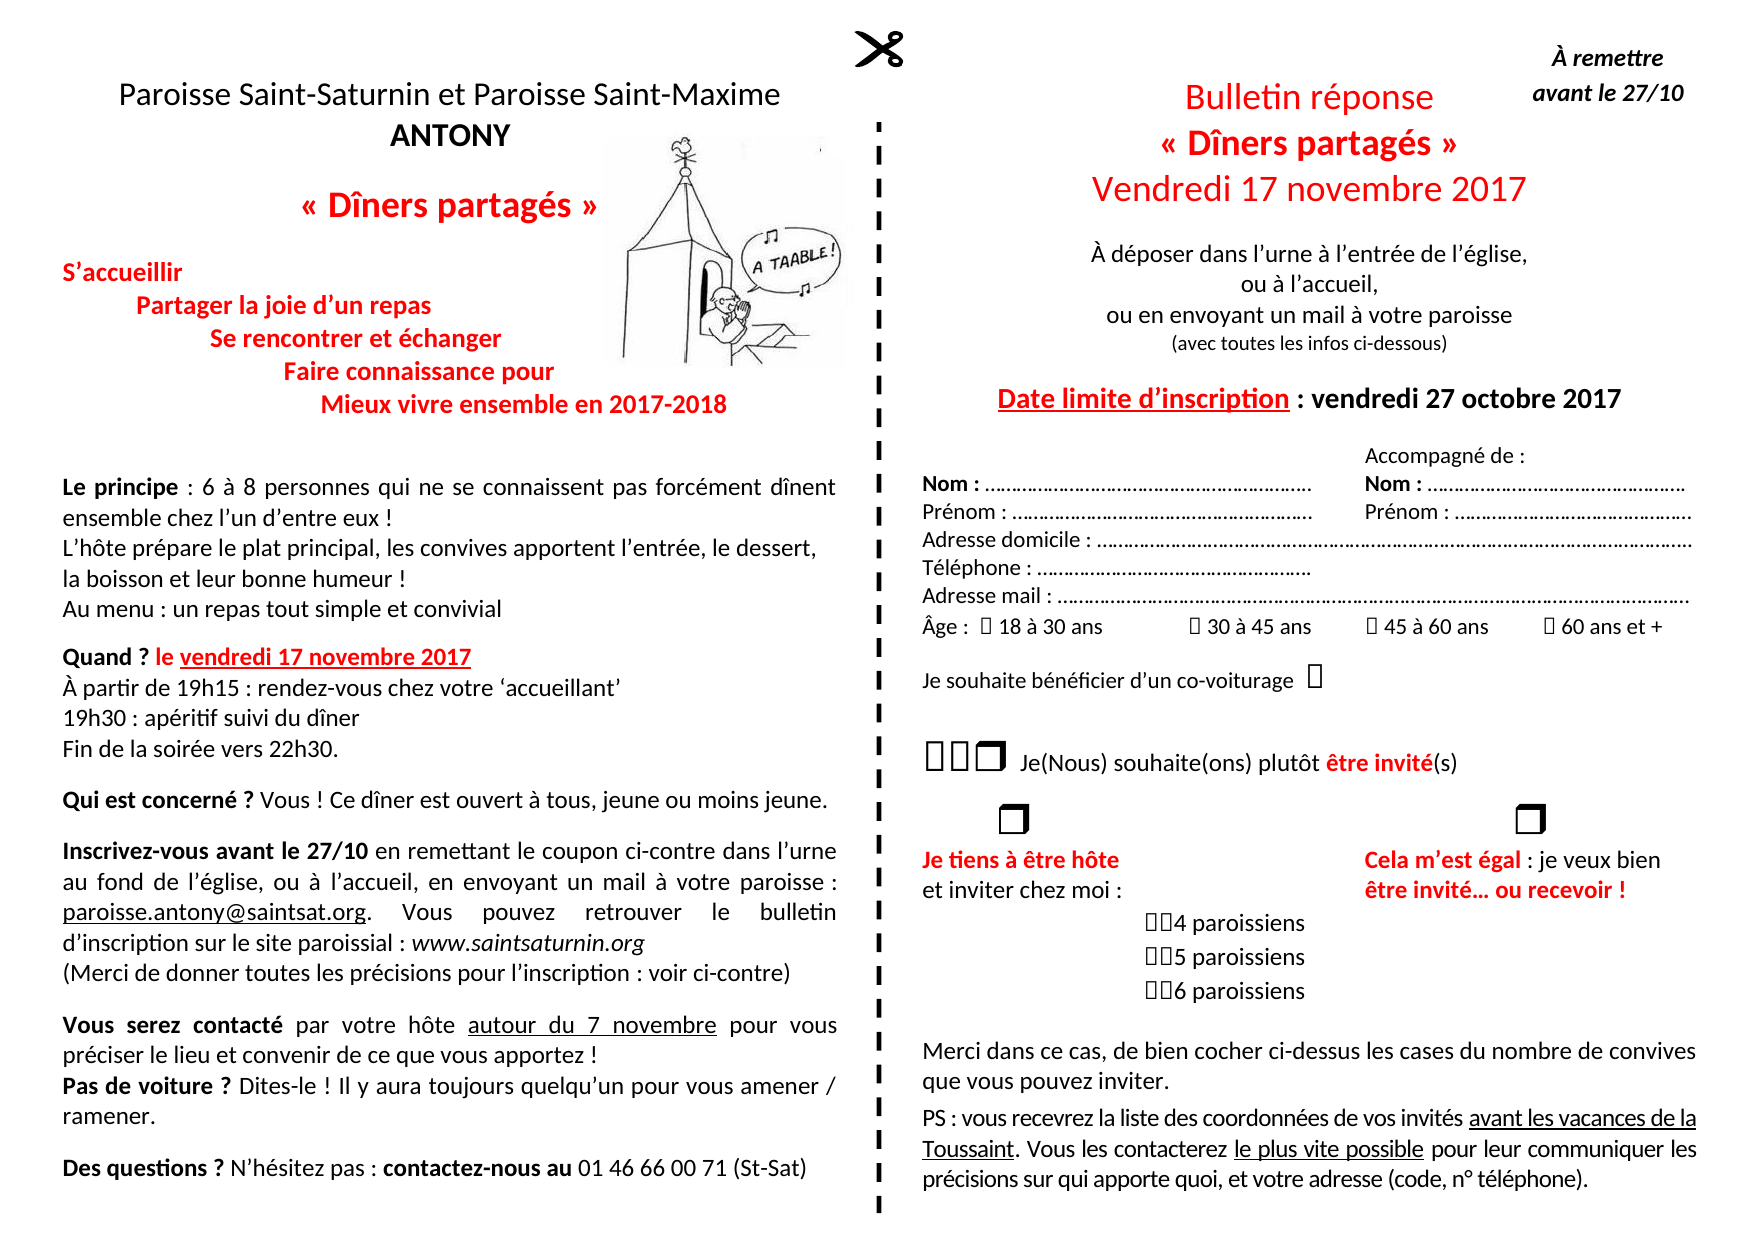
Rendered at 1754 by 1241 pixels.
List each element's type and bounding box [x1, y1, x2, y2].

picture [601, 133, 854, 369]
